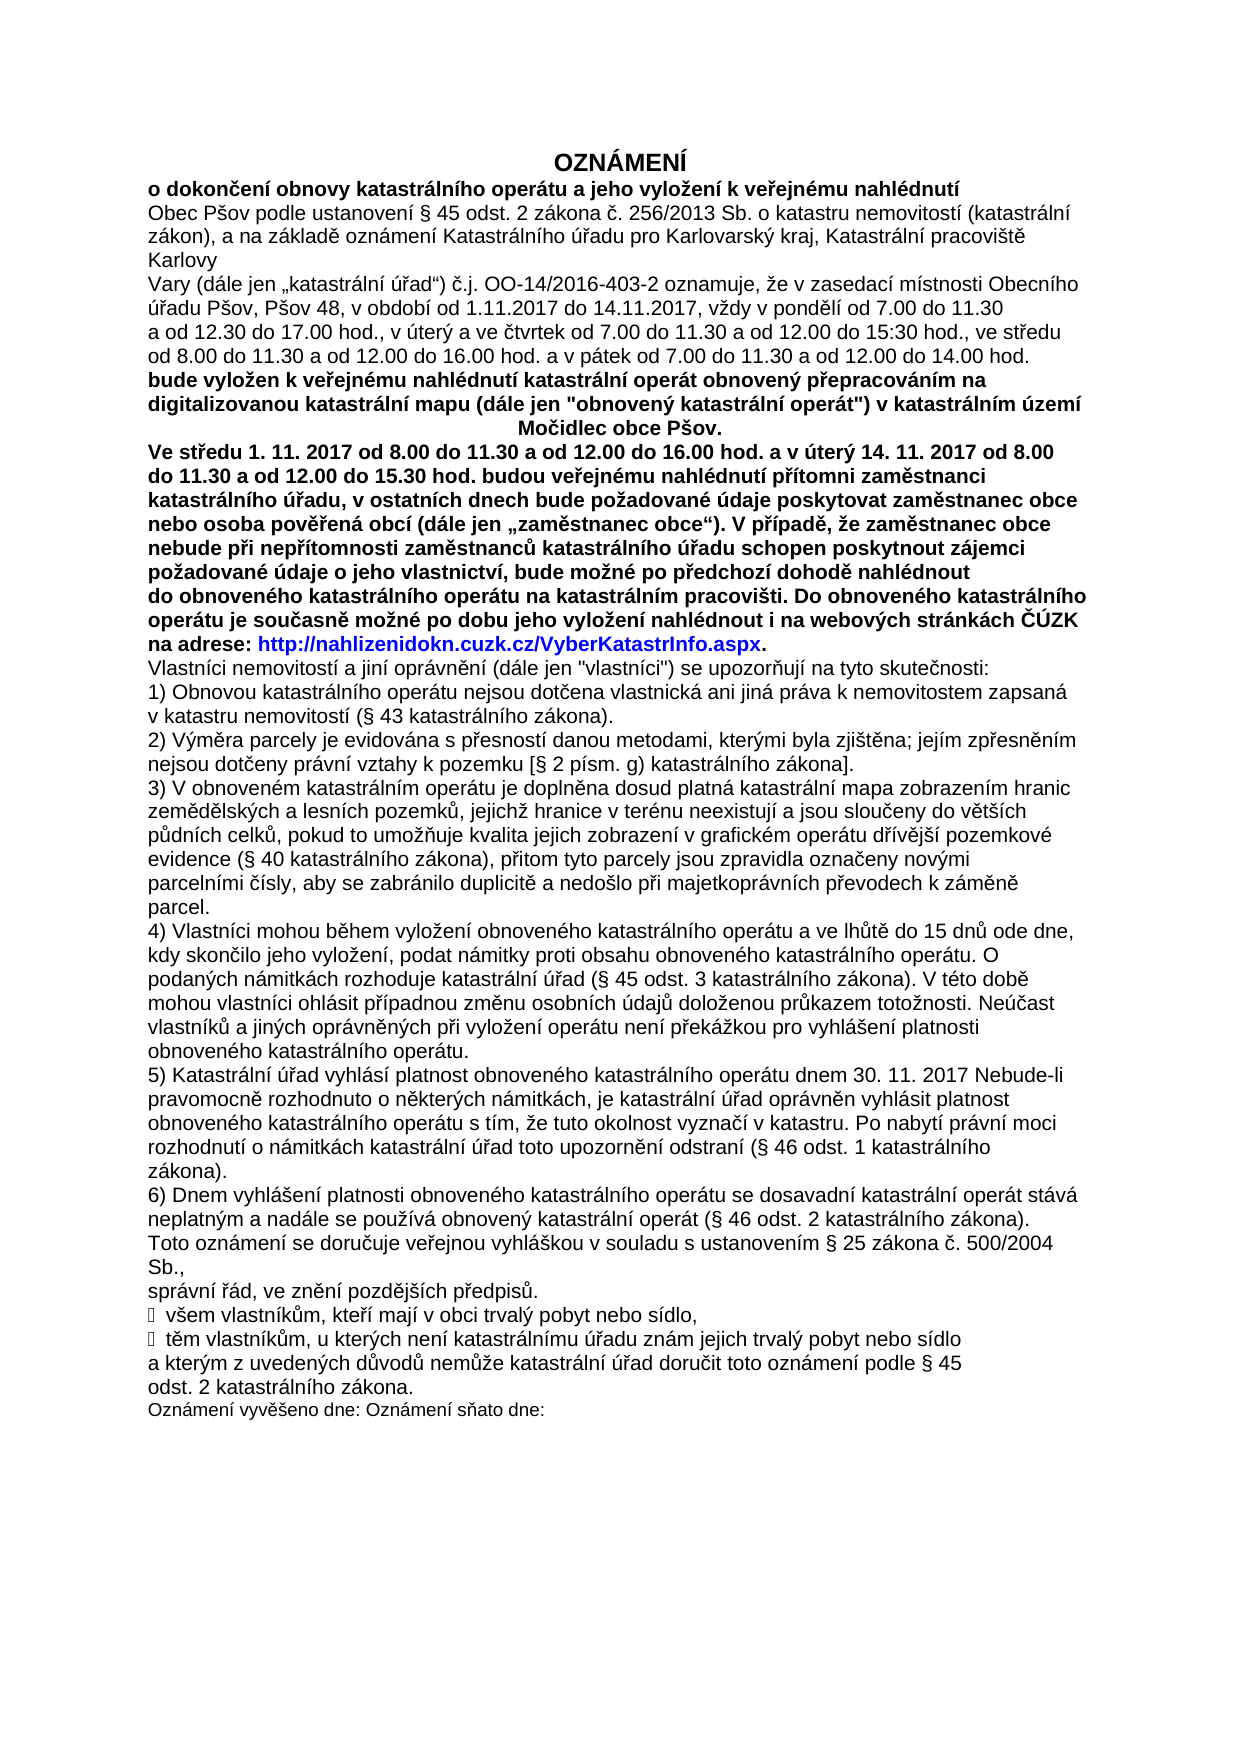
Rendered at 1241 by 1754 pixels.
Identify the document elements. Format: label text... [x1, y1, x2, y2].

text bude vyložen k veřejnému nahlédnutí katastrální operát obnovený přepracováním na [148, 368, 1093, 392]
text zákon), a na základě oznámení Katastrálního úřadu pro Karlovarský kraj, Katastrální pracoviště Karlovy [148, 224, 1093, 272]
text vlastníků a jiných oprávněných při vyložení operátu není překážkou pro vyhlášení platnosti [148, 1015, 1093, 1039]
text nebo osoba pověřená obcí (dále jen „zaměstnanec obce“). V případě, že zaměstnanec obce [148, 512, 1093, 536]
text katastrálního úřadu, v ostatních dnech bude požadované údaje poskytovat zaměstnanec obce [148, 488, 1093, 512]
text mohou vlastníci ohlásit případnou změnu osobních údajů doloženou průkazem totožnosti. Neúčast [148, 991, 1093, 1015]
text digitalizovanou katastrální mapu (dále jen "obnovený katastrální operát") v katastrálním území [148, 392, 1093, 416]
text zákona). [148, 1159, 1093, 1183]
text 1) Obnovou katastrálního operátu nejsou dotčena vlastnická ani jiná práva k nemovitostem zapsaná [148, 679, 1093, 703]
text parcel. [148, 895, 1093, 919]
text a kterým z uvedených důvodů nemůže katastrální úřad doručit toto oznámení podle § 45 [148, 1351, 1093, 1374]
text Ve středu 1. 11. 2017 od 8.00 do 11.30 a od 12.00 do 16.00 hod. a v úterý 14. 11. 2017 od 8.00 [148, 440, 1093, 464]
text nejsou dotčeny právní vztahy k pozemku [§ 2 písm. g) katastrálního zákona]. [148, 751, 1093, 775]
text a od 12.30 do 17.00 hod., v úterý a ve čtvrtek od 7.00 do 11.30 a od 12.00 do 15:30 hod., ve středu [148, 320, 1093, 344]
text rozhodnutí o námitkách katastrální úřad toto upozornění odstraní (§ 46 odst. 1 katastrálního [148, 1135, 1093, 1159]
text evidence (§ 40 katastrálního zákona), přitom tyto parcely jsou zpravidla označeny novými [148, 847, 1093, 871]
text podaných námitkách rozhoduje katastrální úřad (§ 45 odst. 3 katastrálního zákona). V této době [148, 967, 1093, 991]
text odst. 2 katastrálního zákona. [148, 1374, 1093, 1398]
text Toto oznámení se doručuje veřejnou vyhláškou v souladu s ustanovením § 25 zákona č. 500/2004 Sb., [148, 1231, 1093, 1278]
text Vary (dále jen „katastrální úřad“) č.j. OO-14/2016-403-2 oznamuje, že v zasedací místnosti Obecního [148, 272, 1093, 296]
text 2) Výměra parcely je evidována s přesností danou metodami, kterými byla zjištěna; jejím zpřesněním [148, 727, 1093, 751]
text v katastru nemovitostí (§ 43 katastrálního zákona). [148, 703, 1093, 727]
text na adrese: http://nahlizenidokn.cuzk.cz/VyberKatastrInfo.aspx. [148, 632, 1093, 656]
text od 8.00 do 11.30 a od 12.00 do 16.00 hod. a v pátek od 7.00 do 11.30 a od 12.00 do 14.00 hod. [148, 344, 1093, 368]
text kdy skončilo jeho vyložení, podat námitky proti obsahu obnoveného katastrálního operátu. O [148, 943, 1093, 967]
text 􀀁těm vlastníkům, u kterých není katastrálnímu úřadu znám jejich trvalý pobyt nebo sídlo [148, 1326, 1093, 1351]
text neplatným a nadále se používá obnovený katastrální operát (§ 46 odst. 2 katastrálního zákona). [148, 1207, 1093, 1231]
text Oznámení vyvěšeno dne: Oznámení sňato dne: [148, 1398, 1093, 1420]
text Močidlec obce Pšov. [148, 416, 1093, 440]
text operátu je současně možné po dobu jeho vyložení nahlédnout i na webových stránkách ČÚZK [148, 608, 1093, 632]
text nebude při nepřítomnosti zaměstnanců katastrálního úřadu schopen poskytnout zájemci [148, 536, 1093, 560]
text požadované údaje o jeho vlastnictví, bude možné po předchozí dohodě nahlédnout [148, 560, 1093, 584]
text pravomocně rozhodnuto o některých námitkách, je katastrální úřad oprávněn vyhlásit platnost [148, 1087, 1093, 1111]
text obnoveného katastrálního operátu s tím, že tuto okolnost vyznačí v katastru. Po nabytí právní moci [148, 1111, 1093, 1135]
text o dokončení obnovy katastrálního operátu a jeho vyložení k veřejnému nahlédnutí [148, 176, 1093, 200]
text Vlastníci nemovitostí a jiní oprávnění (dále jen "vlastníci") se upozorňují na tyto skutečnosti: [148, 656, 1093, 679]
text do 11.30 a od 12.00 do 15.30 hod. budou veřejnému nahlédnutí přítomni zaměstnanci [148, 464, 1093, 488]
text půdních celků, pokud to umožňuje kvalita jejich zobrazení v grafickém operátu dřívější pozemkové [148, 823, 1093, 847]
text 4) Vlastníci mohou během vyložení obnoveného katastrálního operátu a ve lhůtě do 15 dnů ode dne, [148, 919, 1093, 943]
text Obec Pšov podle ustanovení § 45 odst. 2 zákona č. 256/2013 Sb. o katastru nemovitostí (katastrální [148, 200, 1093, 224]
text 3) V obnoveném katastrálním operátu je doplněna dosud platná katastrální mapa zobrazením hranic [148, 775, 1093, 799]
text zemědělských a lesních pozemků, jejichž hranice v terénu neexistují a jsou sloučeny do větších [148, 799, 1093, 823]
text 􀀁všem vlastníkům, kteří mají v obci trvalý pobyt nebo sídlo, [148, 1302, 1093, 1326]
text správní řád, ve znění pozdějších předpisů. [148, 1278, 1093, 1302]
text parcelními čísly, aby se zabránilo duplicitě a nedošlo při majetkoprávních převodech k záměně [148, 871, 1093, 895]
text do obnoveného katastrálního operátu na katastrálním pracovišti. Do obnoveného katastrálního [148, 584, 1093, 608]
text úřadu Pšov, Pšov 48, v období od 1.11.2017 do 14.11.2017, vždy v pondělí od 7.00 do 11.30 [148, 296, 1093, 320]
text 5) Katastrální úřad vyhlásí platnost obnoveného katastrálního operátu dnem 30. 11. 2017 Nebude-li [148, 1063, 1093, 1087]
text 6) Dnem vyhlášení platnosti obnoveného katastrálního operátu se dosavadní katastrální operát stává [148, 1183, 1093, 1207]
text OZNÁMENÍ [148, 148, 1093, 176]
text obnoveného katastrálního operátu. [148, 1039, 1093, 1063]
